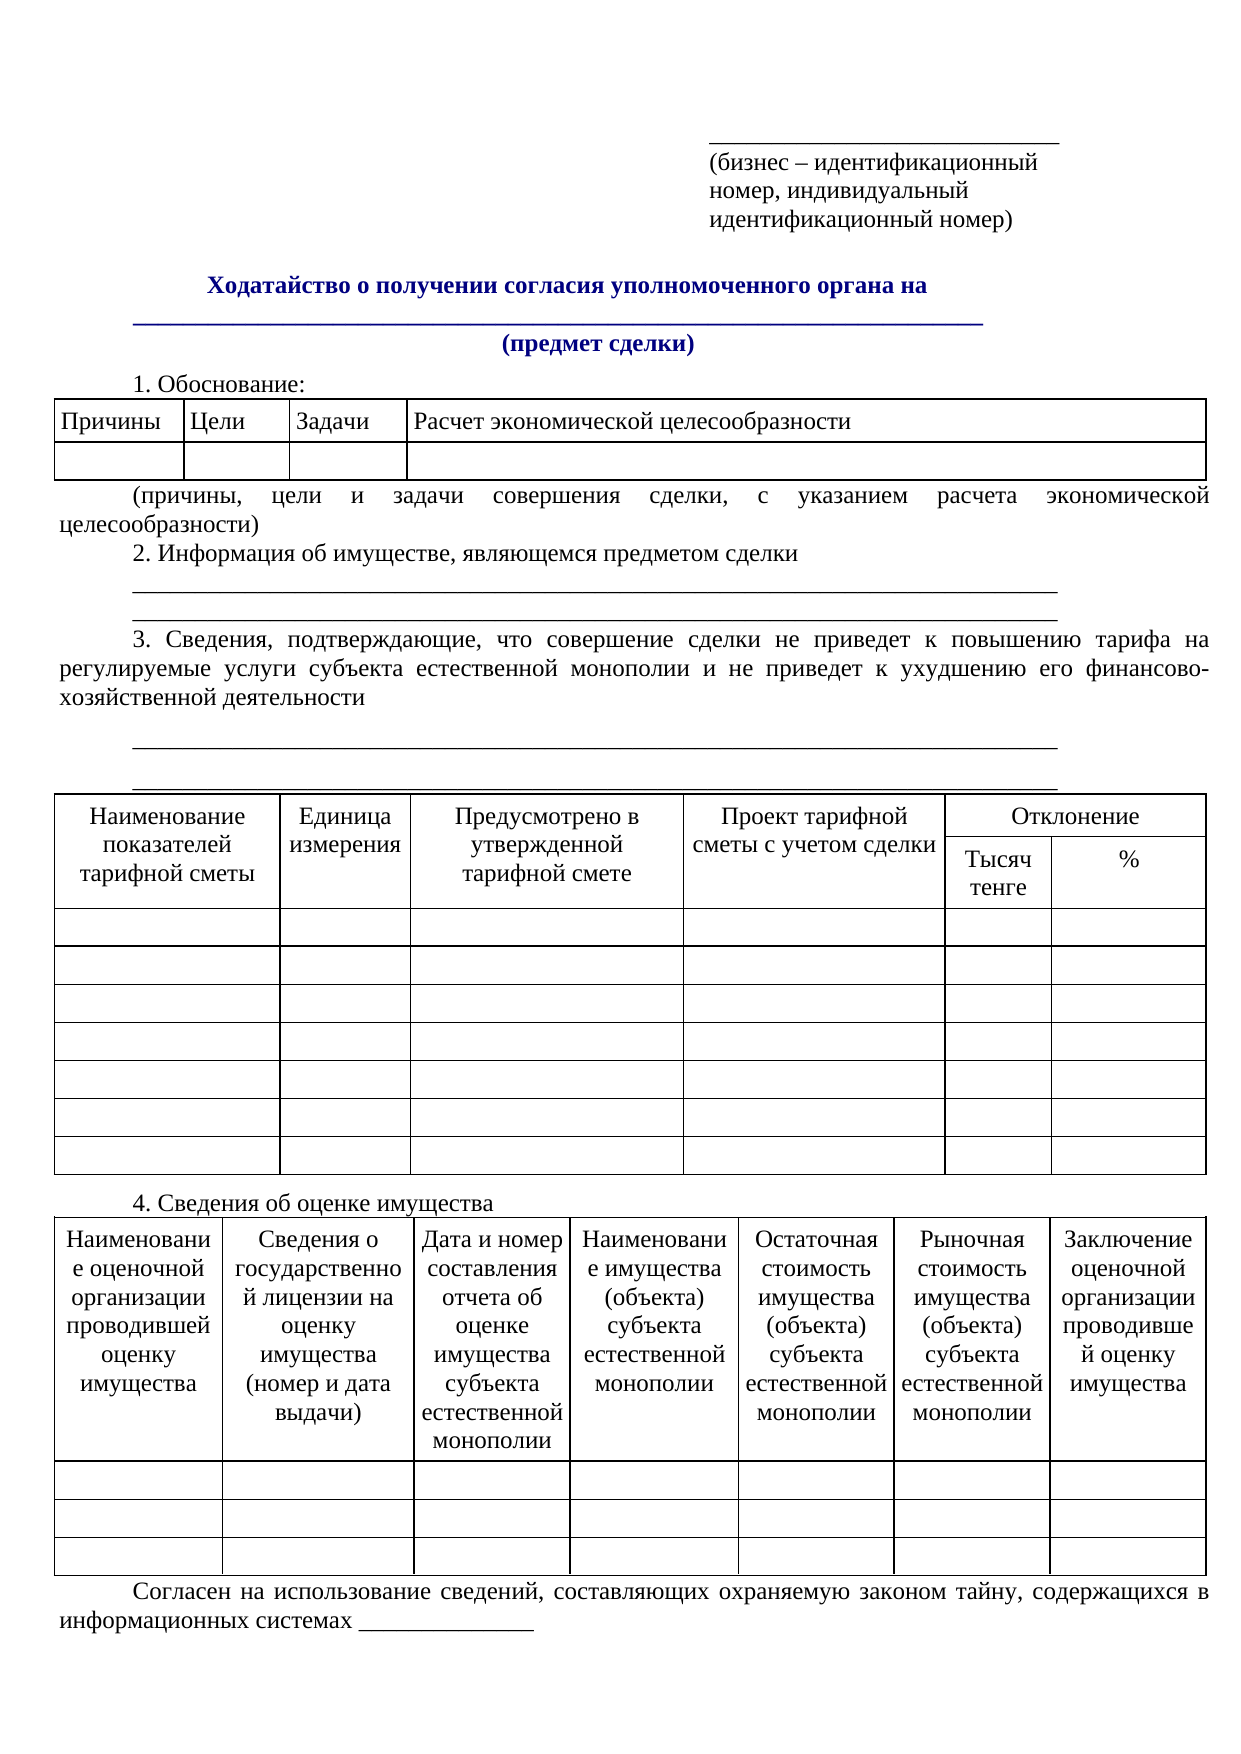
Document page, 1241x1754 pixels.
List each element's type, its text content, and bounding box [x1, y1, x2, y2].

table_cell [281, 909, 410, 945]
table_cell Тысяч тенге [946, 837, 1051, 907]
text __________________________________________________________________________ [59, 567, 1211, 596]
table_cell [415, 1462, 569, 1498]
table_cell [684, 985, 944, 1021]
table_cell [408, 443, 1205, 479]
table_cell [684, 1099, 944, 1136]
table_header Проект тарифной сметы с учетом сделки [684, 795, 944, 907]
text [709, 118, 1211, 233]
table_cell [895, 1500, 1049, 1536]
table_cell [1051, 1500, 1205, 1536]
table_header Отклонение [946, 795, 1205, 836]
table_header Наименование оценочной организации проводившей оценку имущества [55, 1218, 222, 1460]
table_cell [411, 1061, 683, 1097]
table_cell [55, 1099, 279, 1136]
text Согласен на использование сведений, составляющих охраняемую законом тайну, содержащихся в информационных системах ______________ [59, 1576, 1211, 1633]
text 2. Информация об имуществе, являющемся предметом сделки [59, 538, 1211, 567]
table_cell [684, 1061, 944, 1097]
text __________________________________________________________________________ [59, 596, 1211, 624]
table_cell [571, 1538, 738, 1574]
table_cell [739, 1462, 893, 1498]
table_header Наименование показателей тарифной сметы [55, 795, 279, 907]
text (причины, цели и задачи совершения сделки, с указанием расчета экономической целесообразности) [59, 481, 1211, 538]
table_header Задачи [290, 400, 406, 441]
table_header Заключение оценочной организации проводившей оценку имущества [1051, 1218, 1205, 1460]
text __________________________________________________________________________ [59, 723, 1211, 752]
table_cell [55, 1538, 222, 1574]
table_cell [684, 1137, 944, 1173]
table_cell [223, 1462, 413, 1498]
table_cell [411, 909, 683, 945]
table_cell [1052, 947, 1205, 983]
table_cell [223, 1500, 413, 1536]
table_cell [281, 1137, 410, 1173]
table_header Дата и номер составления отчета об оценке имущества субъекта естественной монополии [415, 1218, 569, 1460]
table_header Рыночная стоимость имущества (объекта) субъекта естественной монополии [895, 1218, 1049, 1460]
table_header Сведения о государственной лицензии на оценку имущества (номер и дата выдачи) [223, 1218, 413, 1460]
table_cell [946, 1023, 1051, 1059]
table_cell [895, 1538, 1049, 1574]
table_cell [281, 1023, 410, 1059]
table_cell [946, 985, 1051, 1021]
table_cell [411, 1137, 683, 1173]
table_cell [281, 1099, 410, 1136]
table_cell [411, 985, 683, 1021]
table_cell [1051, 1538, 1205, 1574]
table_cell [290, 443, 406, 479]
table_cell [223, 1538, 413, 1574]
table_header Единица измерения [281, 795, 410, 907]
table_header Причины [55, 400, 183, 441]
table_cell [1052, 1023, 1205, 1059]
table_header Расчет экономической целесообразности [408, 400, 1205, 441]
table_cell [415, 1538, 569, 1574]
text 3. Сведения, подтверждающие, что совершение сделки не приведет к повышению тарифа на регулируемые услуги субъекта естественной монополии и не приведет к ухудшению его финансово-хозяйственной деятельности [59, 624, 1211, 711]
table_cell [411, 1099, 683, 1136]
table_cell [411, 947, 683, 983]
table_cell [684, 947, 944, 983]
text __________________________________________________________________________ [59, 764, 1211, 793]
table_cell [1052, 985, 1205, 1021]
table_cell [281, 985, 410, 1021]
table_cell [895, 1462, 1049, 1498]
table_cell [185, 443, 289, 479]
table_cell [55, 1462, 222, 1498]
table_cell [1052, 909, 1205, 945]
table_header Предусмотрено в утвержденной тарифной смете [411, 795, 683, 907]
table_cell [415, 1500, 569, 1536]
table_cell [1052, 1061, 1205, 1097]
table_cell [571, 1500, 738, 1536]
table_cell [55, 1023, 279, 1059]
table_cell [739, 1538, 893, 1574]
text 1. Обоснование: [59, 369, 1211, 398]
table_cell [55, 947, 279, 983]
table_cell [411, 1023, 683, 1059]
table_header Наименование имущества (объекта) субъекта естественной монополии [571, 1218, 738, 1460]
table_cell [55, 1500, 222, 1536]
table_cell [946, 1099, 1051, 1136]
table_cell [946, 1137, 1051, 1173]
table_header Остаточная стоимость имущества (объекта) субъекта естественной монополии [739, 1218, 893, 1460]
table_cell [281, 1061, 410, 1097]
table_cell [739, 1500, 893, 1536]
text Ходатайство о получении согласия уполномоченного органа на ____________________________________________________________________ (предмет сделки) [59, 271, 1211, 357]
table_cell [55, 1061, 279, 1097]
table_cell [55, 1137, 279, 1173]
table_cell [1052, 1099, 1205, 1136]
table_cell [1051, 1462, 1205, 1498]
table_cell [55, 985, 279, 1021]
table_cell % [1052, 837, 1205, 907]
table_cell [571, 1462, 738, 1498]
table_cell [1052, 1137, 1205, 1173]
table_cell [946, 947, 1051, 983]
table_cell [55, 443, 183, 479]
table_cell [946, 909, 1051, 945]
text 4. Сведения об оценке имущества [59, 1188, 1211, 1216]
table_cell [55, 909, 279, 945]
table_cell [684, 909, 944, 945]
table_cell [946, 1061, 1051, 1097]
table_cell [684, 1023, 944, 1059]
table_header Цели [185, 400, 289, 441]
table_cell [281, 947, 410, 983]
